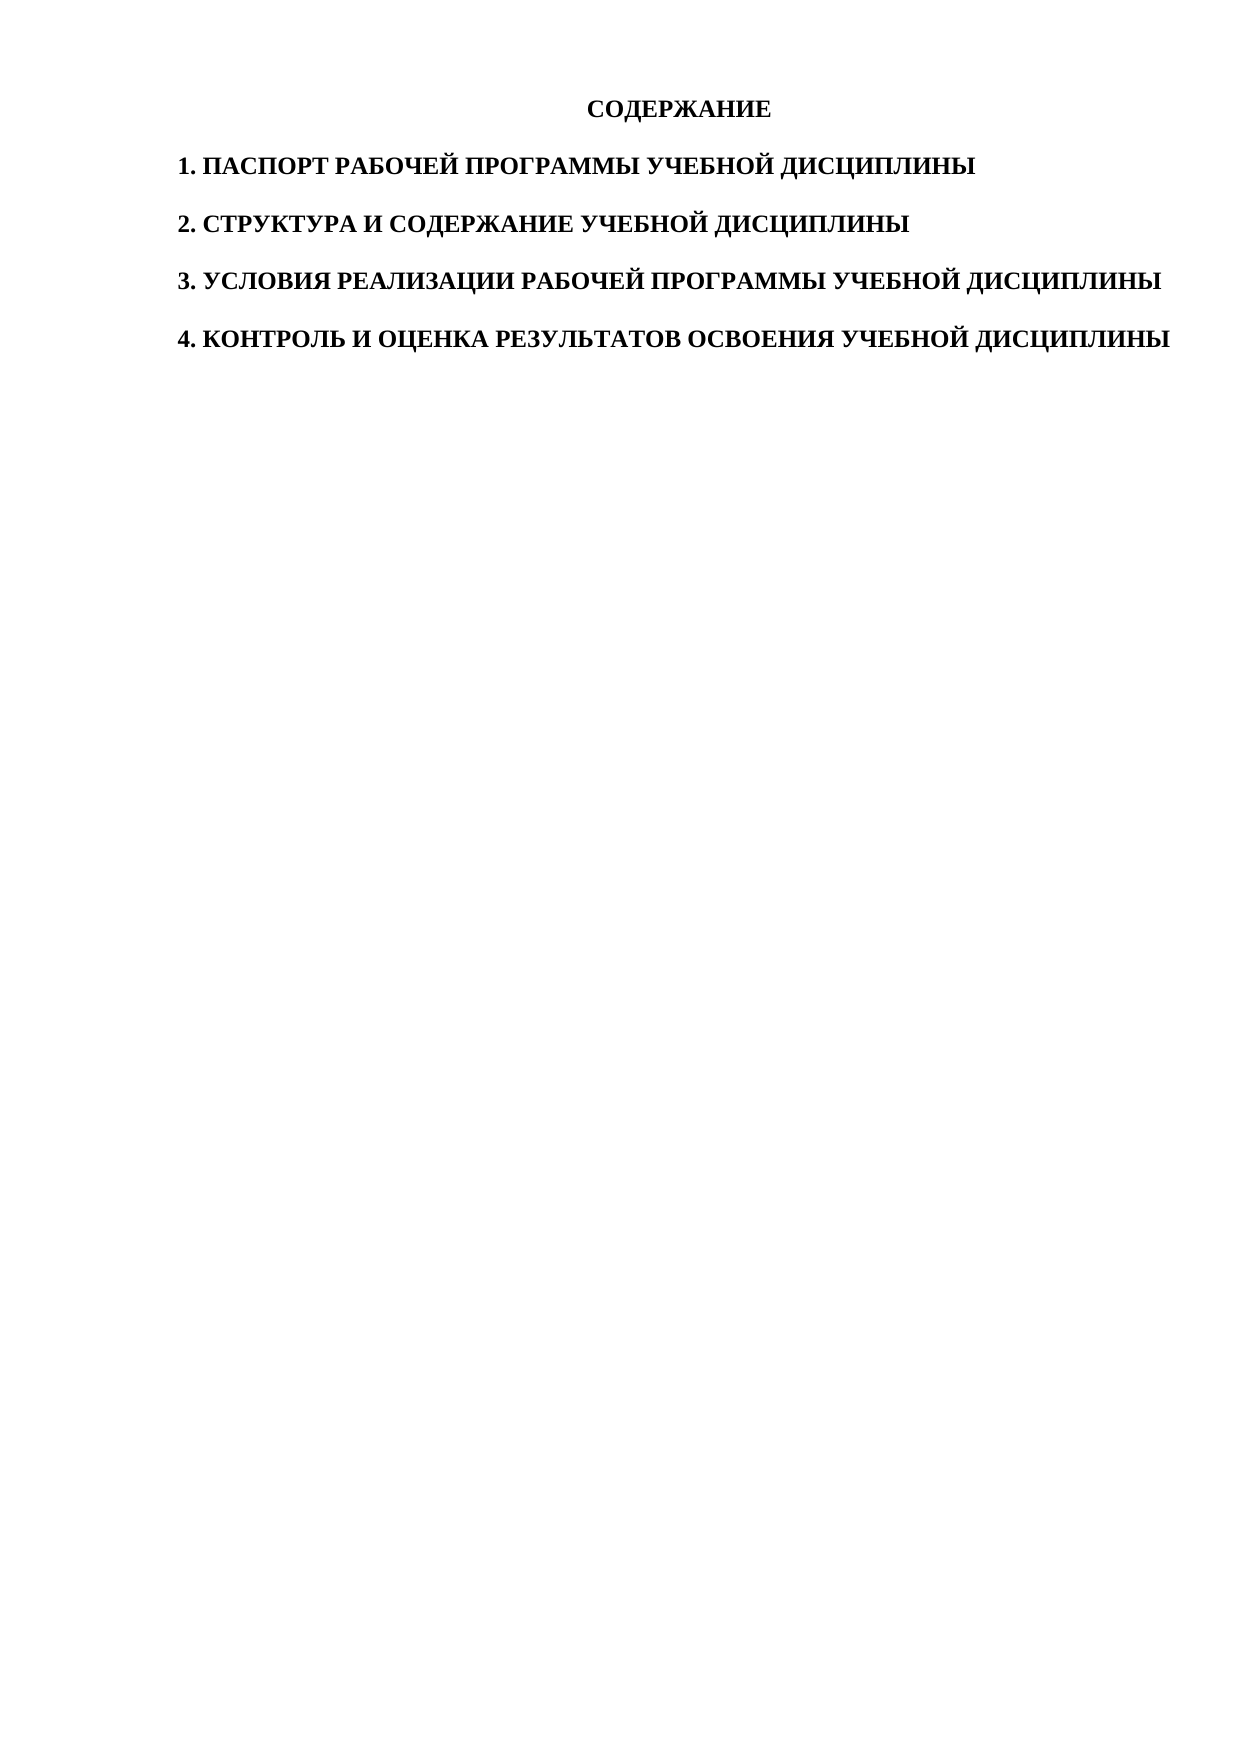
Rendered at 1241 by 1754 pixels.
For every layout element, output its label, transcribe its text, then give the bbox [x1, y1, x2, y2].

text 2. СТРУКТУРА И СОДЕРЖАНИЕ УЧЕБНОЙ ДИСЦИПЛИНЫ [177, 209, 1181, 238]
text СОДЕРЖАНИЕ [177, 94, 1181, 123]
text 4. КОНТРОЛЬ И ОЦЕНКА РЕЗУЛЬТАТОВ ОСВОЕНИЯ УЧЕБНОЙ ДИСЦИПЛИНЫ [177, 324, 1181, 353]
text 1. ПАСПОРТ РАБОЧЕЙ ПРОГРАММЫ УЧЕБНОЙ ДИСЦИПЛИНЫ [177, 151, 1181, 180]
text 3. УСЛОВИЯ РЕАЛИЗАЦИИ РАБОЧЕЙ ПРОГРАММЫ УЧЕБНОЙ ДИСЦИПЛИНЫ [177, 266, 1181, 295]
